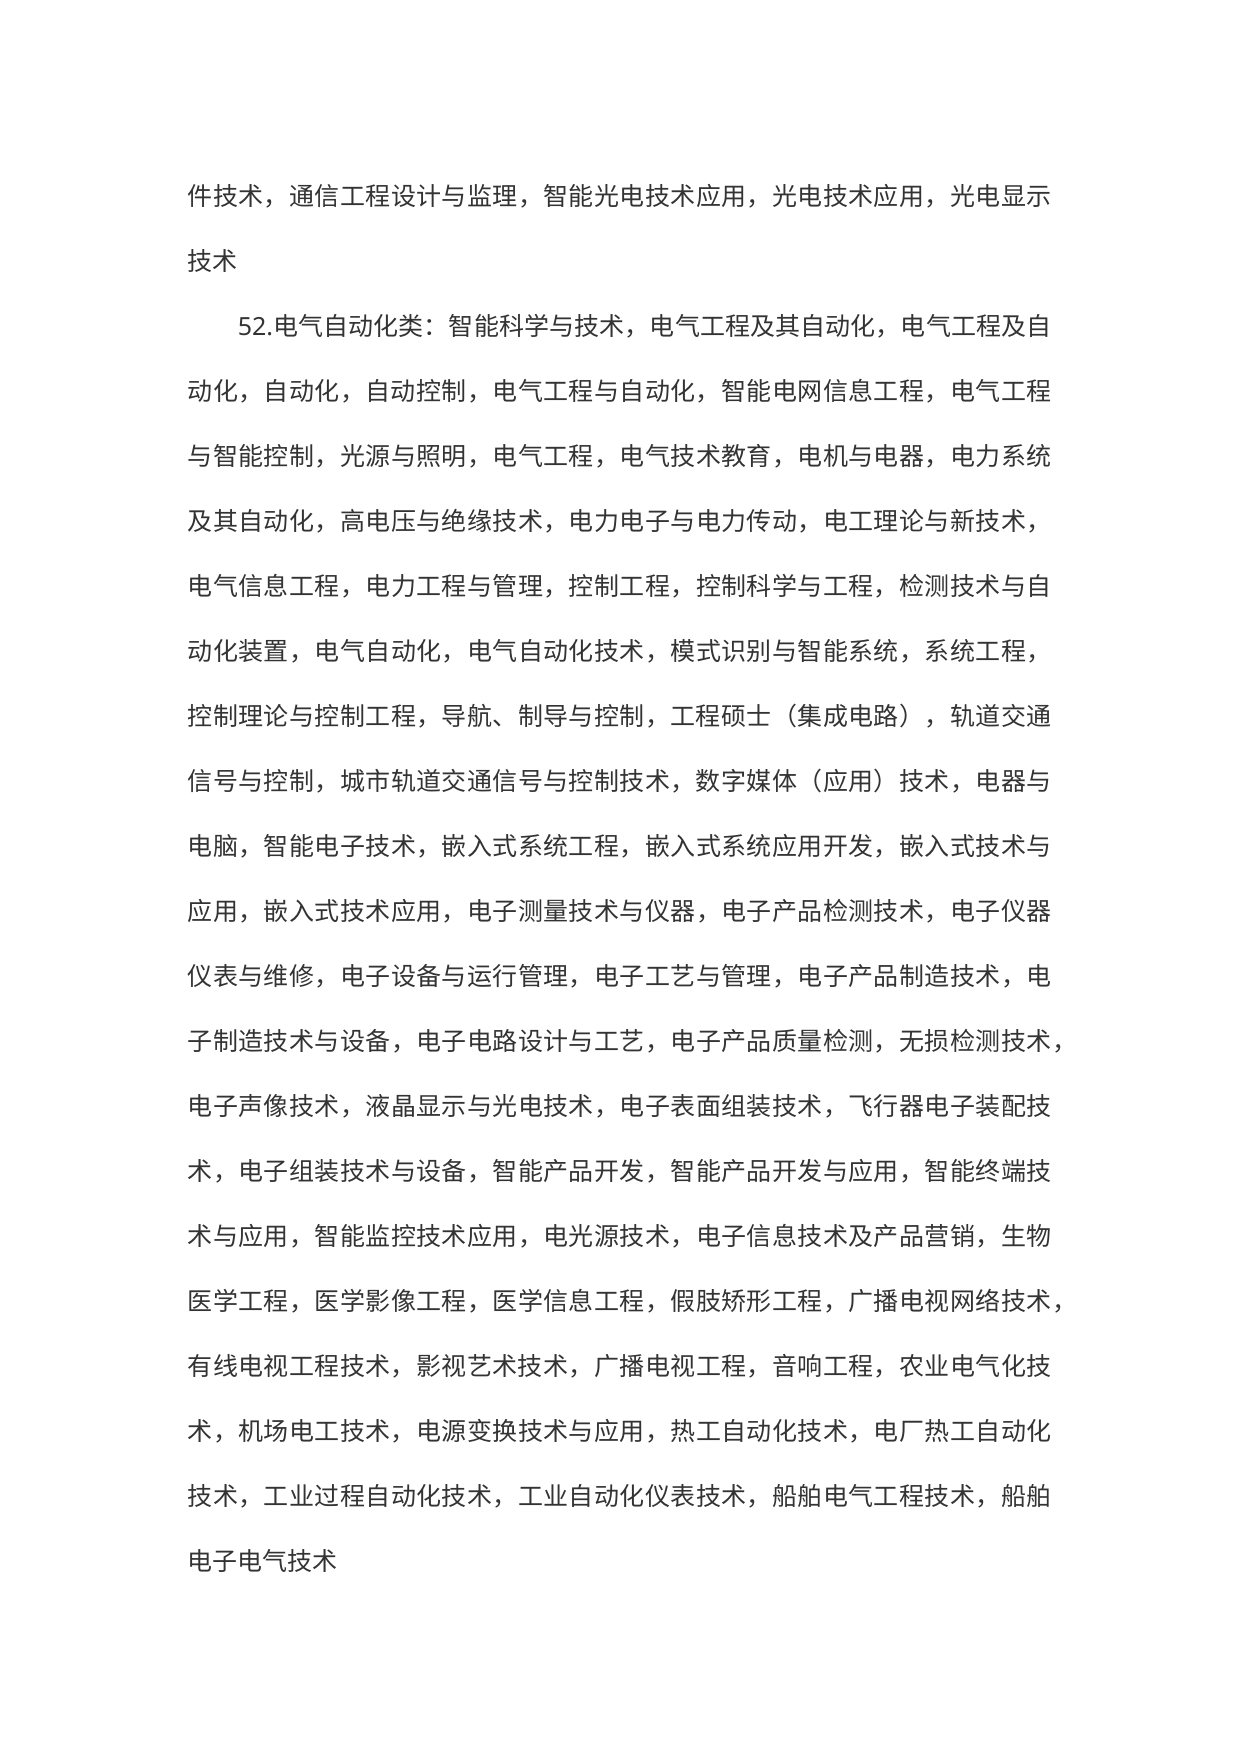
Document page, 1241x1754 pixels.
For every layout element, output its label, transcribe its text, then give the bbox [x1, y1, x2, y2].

text 52.电气自动化类：智能科学与技术，电气工程及其自动化，电气工程及自动化，自动化，自动控制，电气工程与自动化，智能电网信息工程，电气工程与智能控制，光源与照明，电气工程，电气技术教育，电机与电器，电力系统及其自动化，高电压与绝缘技术，电力电子与电力传动，电工理论与新技术，电气信息工程，电力工程与管理，控制工程，控制科学与工程，检测技术与自动化装置，电气自动化，电气自动化技术，模式识别与智能系统，系统工程，控制理论与控制工程，导航、制导与控制，工程硕士（集成电路），轨道交通信号与控制，城市轨道交通信号与控制技术，数字媒体（应用）技术，电器与电脑，智能电子技术，嵌入式系统工程，嵌入式系统应用开发，嵌入式技术与应用，嵌入式技术应用，电子测量技术与仪器，电子产品检测技术，电子仪器仪表与维修，电子设备与运行管理，电子工艺与管理，电子产品制造技术，电子制造技术与设备，电子电路设计与工艺，电子产品质量检测，无损检测技术，电子声像技术，液晶显示与光电技术，电子表面组装技术，飞行器电子装配技术，电子组装技术与设备，智能产品开发，智能产品开发与应用，智能终端技术与应用，智能监控技术应用，电光源技术，电子信息技术及产品营销，生物医学工程，医学影像工程，医学信息工程，假肢矫形工程，广播电视网络技术，有线电视工程技术，影视艺术技术，广播电视工程，音响工程，农业电气化技术，机场电工技术，电源变换技术与应用，热工自动化技术，电厂热工自动化技术，工业过程自动化技术，工业自动化仪表技术，船舶电气工程技术，船舶电子电气技术 [187, 292, 1053, 1592]
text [187, 162, 1053, 292]
